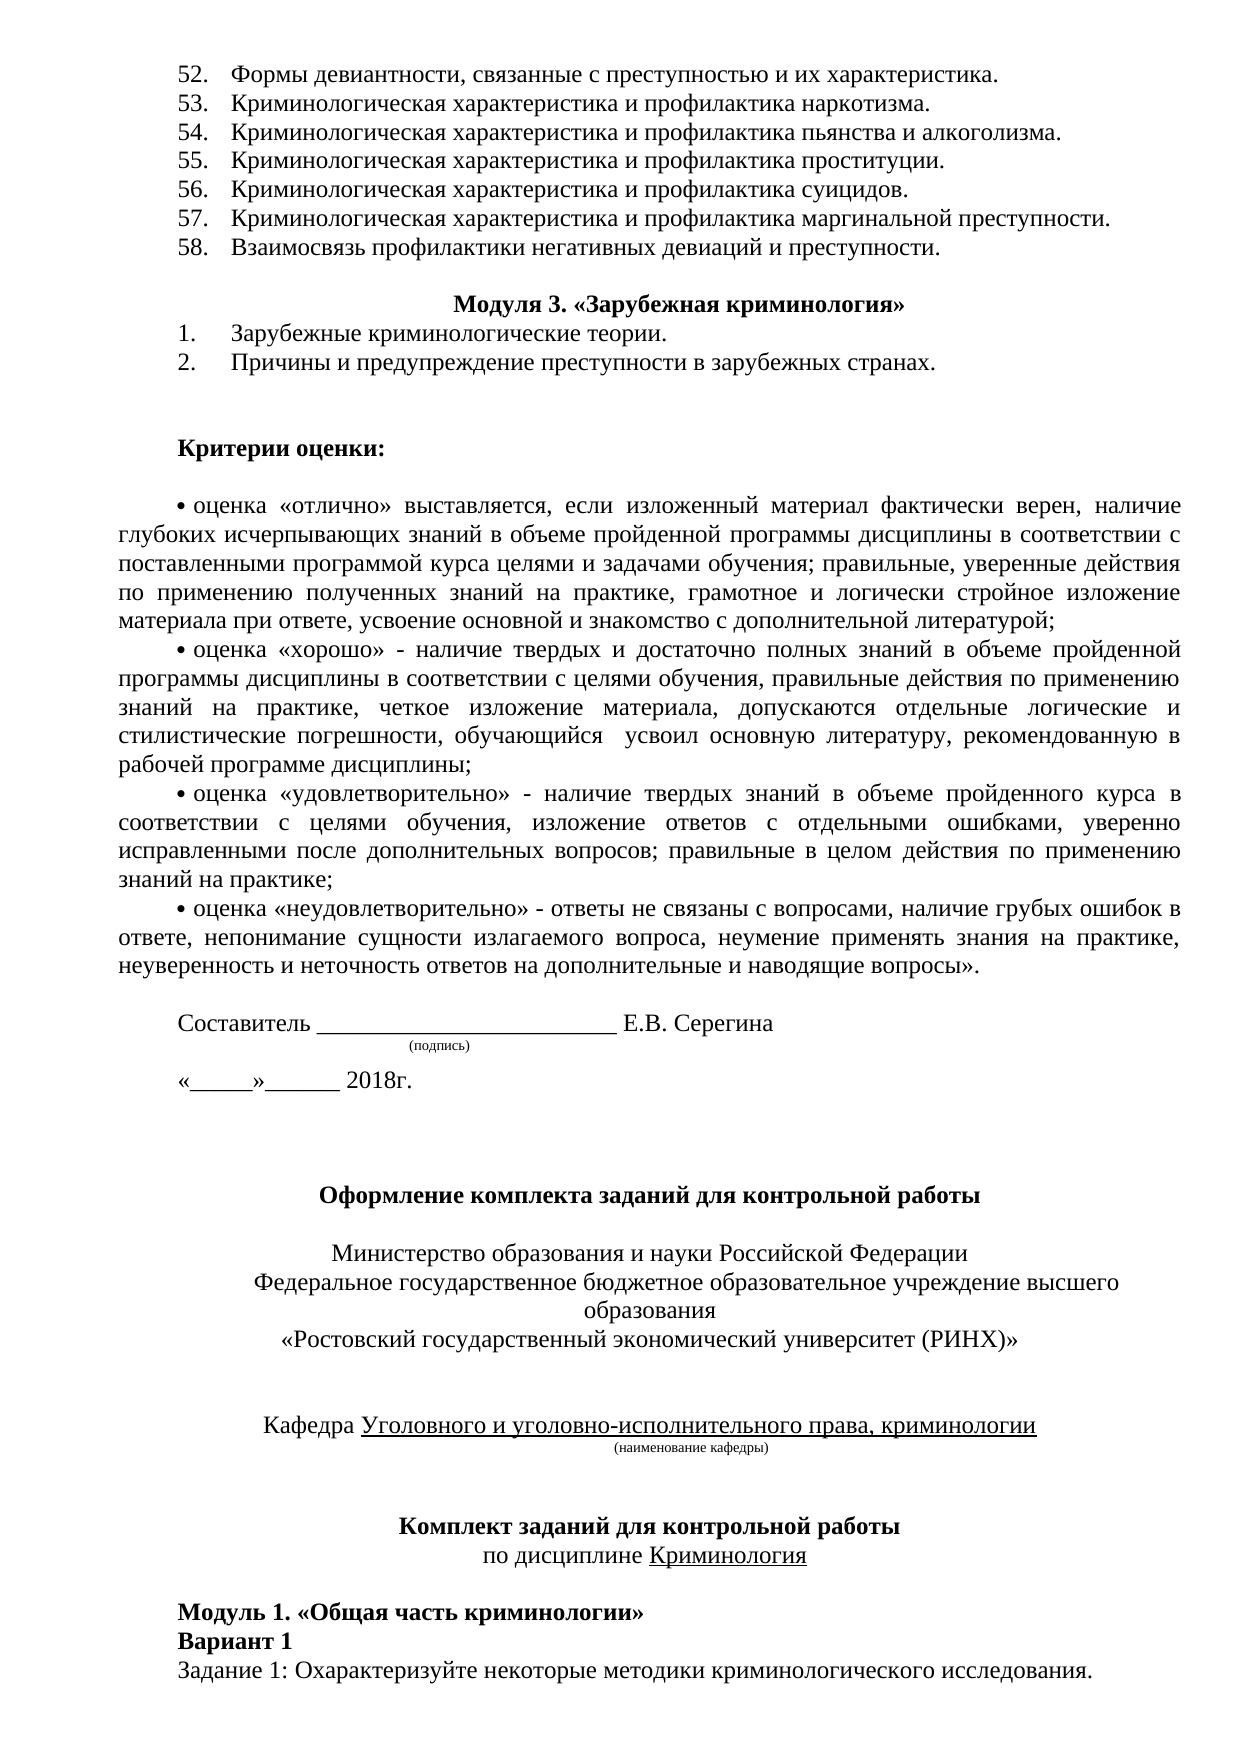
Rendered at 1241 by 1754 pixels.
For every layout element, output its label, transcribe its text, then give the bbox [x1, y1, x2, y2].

list оценка «хорошо» - наличие твердых и достаточно полных знаний в объеме пройденной программы дисциплины в соответствии с целями обучения, правильные действия по применению знаний на практике, четкое изложение материала, допускаются отдельные логические и стилистические погрешности, обучающийся усвоил основную литературу, рекомендованную в рабочей программе дисциплины; [118, 634, 1181, 778]
list Формы девиантности, связанные с преступностью и их характеристика. [118, 59, 1181, 88]
text «Ростовский государственный экономический университет (РИНХ)» [118, 1324, 1181, 1353]
list Криминологическая характеристика и профилактика маргинальной преступности. [118, 203, 1181, 232]
text по дисциплине Криминология [118, 1540, 1181, 1568]
text (подпись) [118, 1037, 1181, 1065]
text Составитель ________________________ Е.В. Серегина [118, 1008, 1181, 1037]
text «_____»______ 2018г. [118, 1065, 1181, 1094]
text Комплект заданий для контрольной работы [118, 1511, 1181, 1540]
list Криминологическая характеристика и профилактика наркотизма. [118, 88, 1181, 117]
text Модуль 1. «Общая часть криминологии» [118, 1597, 1181, 1626]
list оценка «удовлетворительно» - наличие твердых знаний в объеме пройденного курса в соответствии с целями обучения, изложение ответов с отдельными ошибками, уверенно исправленными после дополнительных вопросов; правильные в целом действия по применению знаний на практике; [118, 778, 1181, 893]
text Министерство образования и науки Российской Федерации [118, 1238, 1181, 1267]
list Криминологическая характеристика и профилактика суицидов. [118, 174, 1181, 203]
text Задание 1: Охарактеризуйте некоторые методики криминологического исследования. [118, 1655, 1181, 1683]
list оценка «неудовлетворительно» - ответы не связаны с вопросами, наличие грубых ошибок в ответе, непонимание сущности излагаемого вопроса, неумение применять знания на практике, неуверенность и неточность ответов на дополнительные и наводящие вопросы». [118, 893, 1181, 979]
list Криминологическая характеристика и профилактика проституции. [118, 145, 1181, 174]
text Оформление комплекта заданий для контрольной работы [118, 1180, 1181, 1209]
list Зарубежные криминологические теории. [118, 318, 1181, 347]
list Взаимосвязь профилактики негативных девиаций и преступности. [118, 232, 1181, 260]
text Кафедра Уголовного и уголовно-исполнительного права, криминологии [118, 1410, 1181, 1439]
text Вариант 1 [118, 1626, 1181, 1655]
text Критерии оценки: [118, 433, 1181, 462]
text (наименование кафедры) [118, 1439, 1181, 1468]
list оценка «отлично» выставляется, если изложенный материал фактически верен, наличие глубоких исчерпывающих знаний в объеме пройденной программы дисциплины в соответствии с поставленными программой курса целями и задачами обучения; правильные, уверенные действия по применению полученных знаний на практике, грамотное и логически стройное изложение материала при ответе, усвоение основной и знакомство с дополнительной литературой; [118, 490, 1181, 634]
text Модуля 3. «Зарубежная криминология» [118, 289, 1181, 318]
list Криминологическая характеристика и профилактика пьянства и алкоголизма. [118, 117, 1181, 145]
list Причины и предупреждение преступности в зарубежных странах. [118, 347, 1181, 375]
text Федеральное государственное бюджетное образовательное учреждение высшего образования [118, 1267, 1181, 1324]
